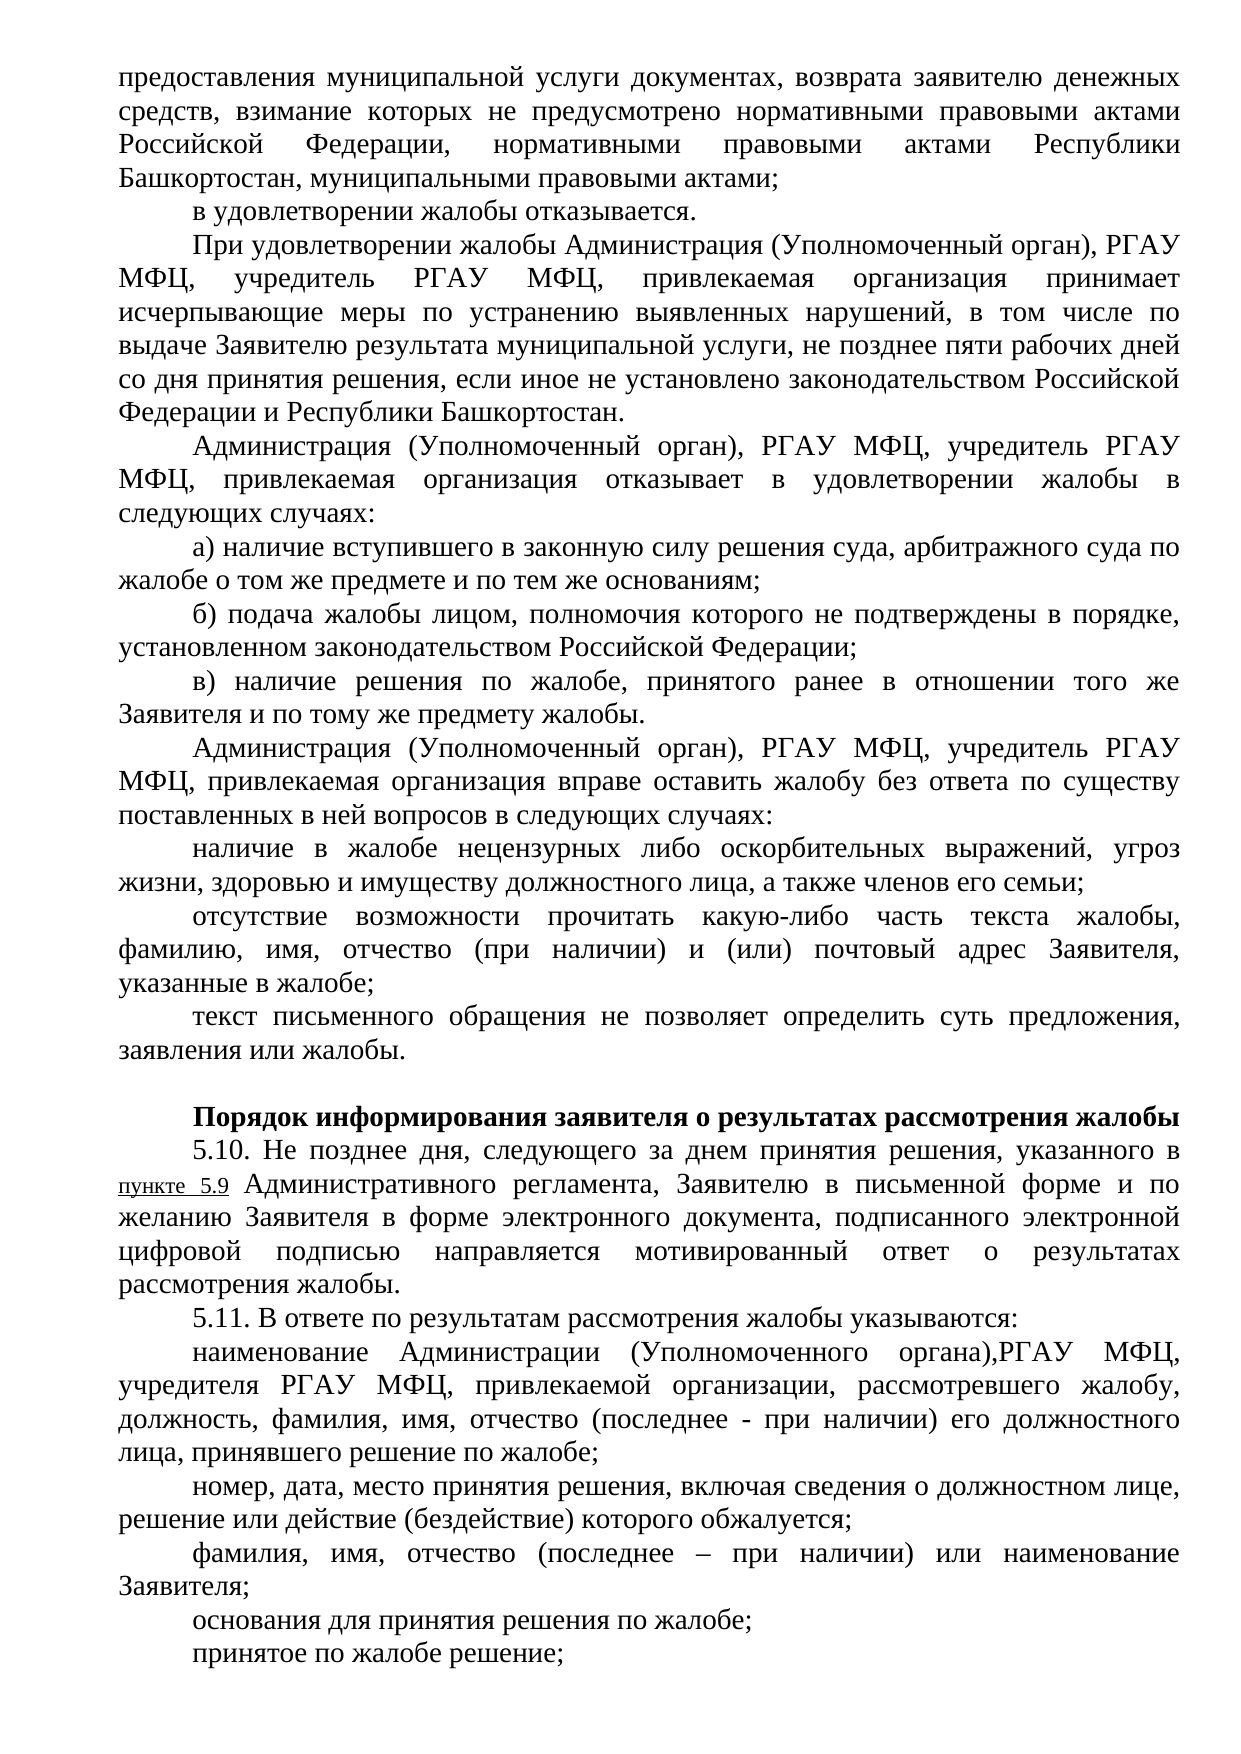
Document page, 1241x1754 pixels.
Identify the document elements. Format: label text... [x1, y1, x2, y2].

text в) наличие решения по жалобе, принятого ранее в отношении того же Заявителя и по тому же предмету жалобы. [118, 663, 1181, 730]
text 5.10. Не позднее дня, следующего за днем принятия решения, указанного в пункте 5.9 Административного регламента, Заявителю в письменной форме и по желанию Заявителя в форме электронного документа, подписанного электронной цифровой подписью направляется мотивированный ответ о результатах рассмотрения жалобы. [118, 1132, 1181, 1300]
text наименование Администрации (Уполномоченного органа),РГАУ МФЦ, учредителя РГАУ МФЦ, привлекаемой организации, рассмотревшего жалобу, должность, фамилия, имя, отчество (последнее - при наличии) его должностного лица, принявшего решение по жалобе; [118, 1334, 1181, 1468]
text принятое по жалобе решение; [118, 1636, 1181, 1669]
text наличие в жалобе нецензурных либо оскорбительных выражений, угроз жизни, здоровью и имуществу должностного лица, а также членов его семьи; [118, 831, 1181, 898]
text в удовлетворении жалобы отказывается. [118, 193, 1181, 227]
text Порядок информирования заявителя о результатах рассмотрения жалобы [118, 1099, 1181, 1132]
text номер, дата, место принятия решения, включая сведения о должностном лице, решение или действие (бездействие) которого обжалуется; [118, 1468, 1181, 1535]
text При удовлетворении жалобы Администрация (Уполномоченный орган), РГАУ МФЦ, учредитель РГАУ МФЦ, привлекаемая организация принимает исчерпывающие меры по устранению выявленных нарушений, в том числе по выдаче Заявителю результата муниципальной услуги, не позднее пяти рабочих дней со дня принятия решения, если иное не установлено законодательством Российской Федерации и Республики Башкортостан. [118, 227, 1181, 428]
text б) подача жалобы лицом, полномочия которого не подтверждены в порядке, установленном законодательством Российской Федерации; [118, 596, 1181, 663]
text Администрация (Уполномоченный орган), РГАУ МФЦ, учредитель РГАУ МФЦ, привлекаемая организация отказывает в удовлетворении жалобы в следующих случаях: [118, 428, 1181, 529]
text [118, 59, 1181, 193]
text Администрация (Уполномоченный орган), РГАУ МФЦ, учредитель РГАУ МФЦ, привлекаемая организация вправе оставить жалобу без ответа по существу поставленных в ней вопросов в следующих случаях: [118, 730, 1181, 831]
text 5.11. В ответе по результатам рассмотрения жалобы указываются: [118, 1300, 1181, 1334]
text а) наличие вступившего в законную силу решения суда, арбитражного суда по жалобе о том же предмете и по тем же основаниям; [118, 529, 1181, 596]
text текст письменного обращения не позволяет определить суть предложения, заявления или жалобы. [118, 998, 1181, 1065]
text отсутствие возможности прочитать какую-либо часть текста жалобы, фамилию, имя, отчество (при наличии) и (или) почтовый адрес Заявителя, указанные в жалобе; [118, 898, 1181, 998]
text основания для принятия решения по жалобе; [118, 1602, 1181, 1636]
text фамилия, имя, отчество (последнее – при наличии) или наименование Заявителя; [118, 1535, 1181, 1602]
